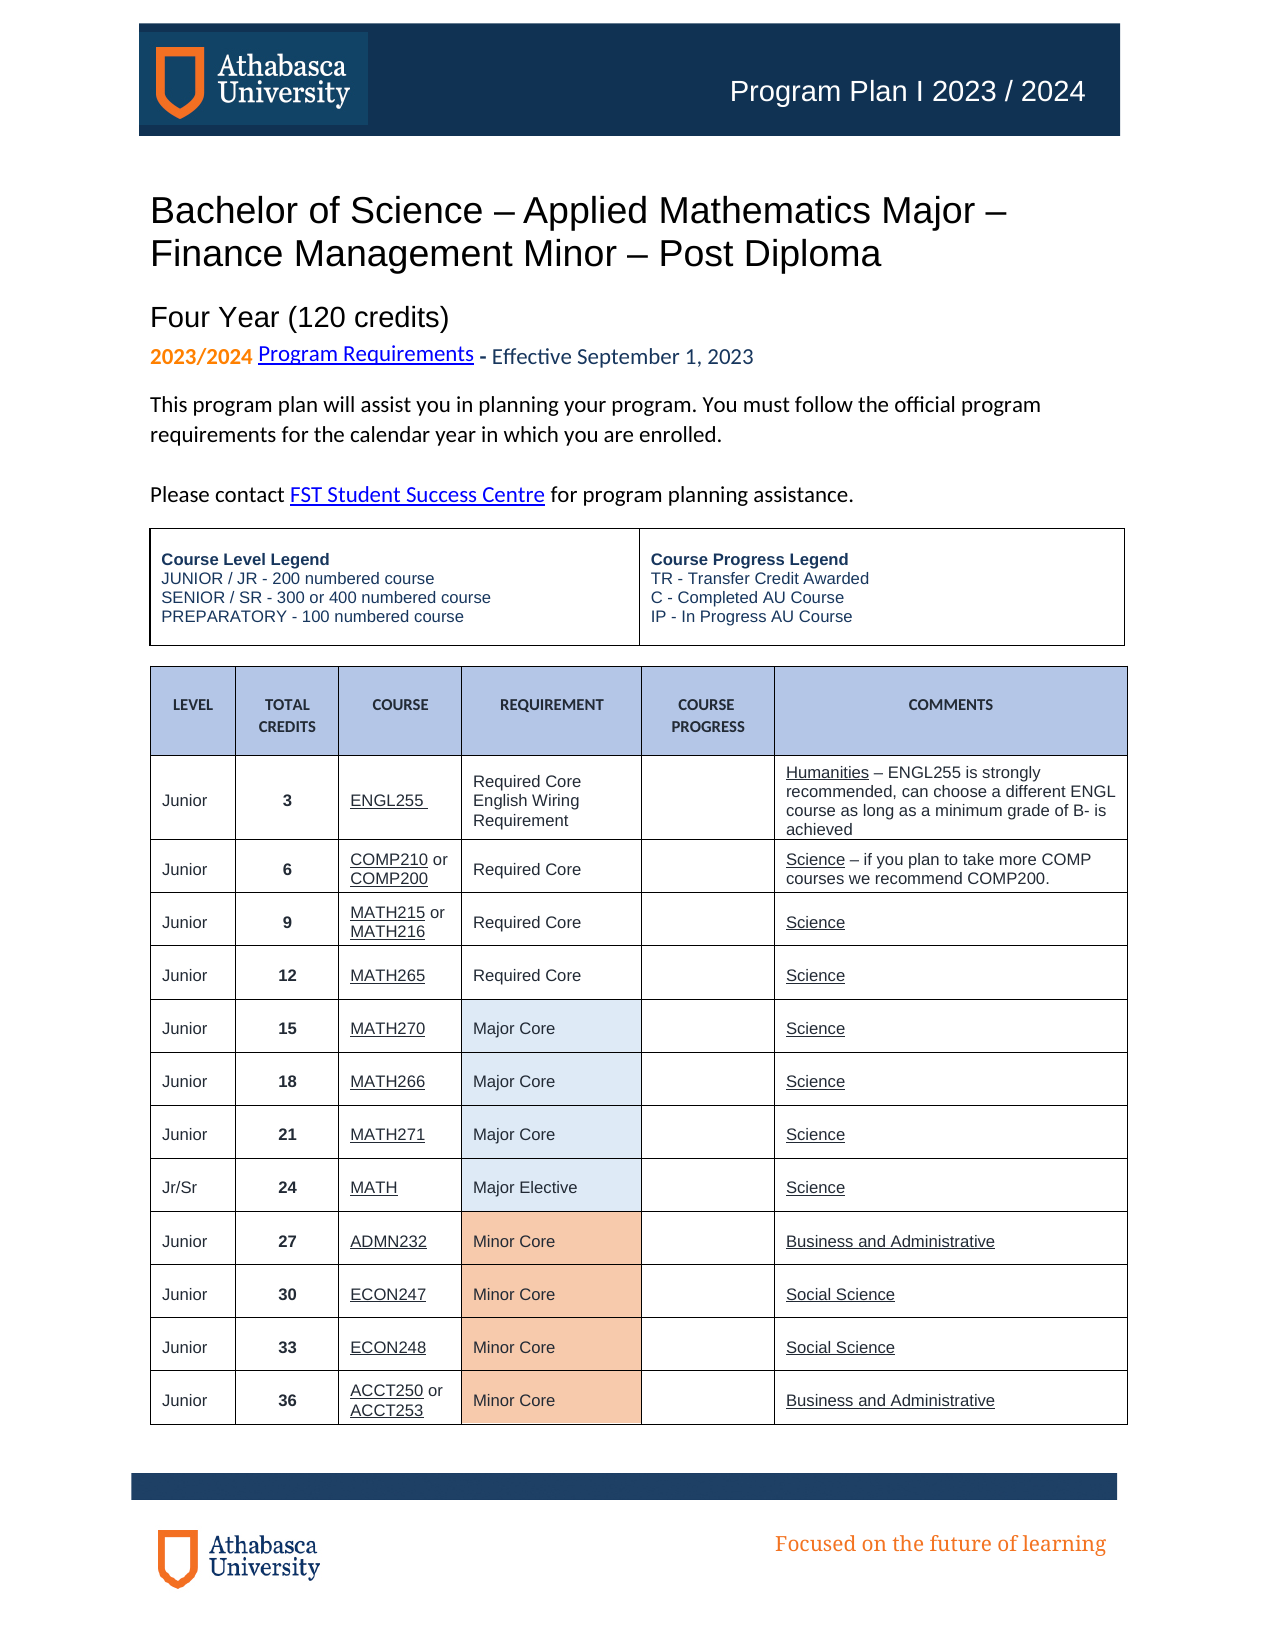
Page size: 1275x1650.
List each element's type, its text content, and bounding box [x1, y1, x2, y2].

table_cell Junior [151, 946, 235, 998]
table_cell Science [775, 1000, 1127, 1052]
table_header Course Progress Legend TR - Transfer Credit Awarded C - Completed AU Course IP - In Progress AU Course [640, 529, 1124, 645]
table_cell Required Core [462, 840, 641, 892]
table_cell Social Science [775, 1318, 1127, 1370]
table_cell Science [775, 946, 1127, 998]
table_cell ENGL255 [339, 756, 461, 839]
table_header COURSE [339, 667, 461, 755]
table_cell Junior [151, 1265, 235, 1317]
table_cell Major Elective [462, 1159, 641, 1211]
table_cell Minor Core [462, 1212, 641, 1264]
text 2023/2024 Program Requirements - Effective September 1, 2023 [150, 339, 1116, 370]
table_header REQUIREMENT [462, 667, 641, 755]
table_cell Major Core [462, 1053, 641, 1105]
subtitle Bachelor of Science – Applied Mathematics Major – Finance Management Minor – Post Diploma [150, 188, 1116, 274]
table_cell 3 [236, 756, 338, 839]
table_cell Science – if you plan to take more COMP courses we recommend COMP200. [775, 840, 1127, 892]
table_cell Business and Administrative [775, 1371, 1127, 1423]
table_cell 6 [236, 840, 338, 892]
text This program plan will assist you in planning your program. You must follow the official program requirements for the calendar year in which you are enrolled. Please contact FST Student Success Centre for program planning assistance. [150, 390, 1146, 508]
table_cell MATH265 [339, 946, 461, 998]
table_cell ACCT250 or ACCT253 [339, 1371, 461, 1423]
table_cell Junior [151, 840, 235, 892]
table_header Course Level Legend JUNIOR / JR - 200 numbered course SENIOR / SR - 300 or 400 numbered course PREPARATORY - 100 numbered course [151, 529, 639, 645]
table_cell Junior [151, 1371, 235, 1423]
table_cell Major Core [462, 1000, 641, 1052]
table_cell Science [775, 893, 1127, 945]
table_cell 24 [236, 1159, 338, 1211]
table_cell Jr/Sr [151, 1159, 235, 1211]
table_cell Minor Core [462, 1318, 641, 1370]
table_cell Junior [151, 1000, 235, 1052]
picture [155, 1525, 324, 1593]
table_cell Business and Administrative [775, 1212, 1127, 1264]
table_header LEVEL [151, 667, 235, 755]
table_cell Required Core English Wiring Requirement [462, 756, 641, 839]
table_cell [642, 1212, 774, 1264]
table_cell Required Core [462, 893, 641, 945]
table_cell [642, 1053, 774, 1105]
table_cell Junior [151, 893, 235, 945]
table_cell 12 [236, 946, 338, 998]
table_cell Junior [151, 1212, 235, 1264]
table_cell Science [775, 1159, 1127, 1211]
table_cell MATH271 [339, 1106, 461, 1158]
picture [131, 1473, 1118, 1500]
table_cell [642, 1000, 774, 1052]
table_cell [642, 1106, 774, 1158]
table_cell [642, 1159, 774, 1211]
table_cell 21 [236, 1106, 338, 1158]
table_cell Junior [151, 756, 235, 839]
table_cell 27 [236, 1212, 338, 1264]
table_cell MATH [339, 1159, 461, 1211]
table_header TOTAL CREDITS [236, 667, 338, 755]
table_cell Social Science [775, 1265, 1127, 1317]
table_cell Major Core [462, 1106, 641, 1158]
table_cell Junior [151, 1053, 235, 1105]
picture [139, 32, 368, 125]
table_cell ECON248 [339, 1318, 461, 1370]
table_cell Minor Core [462, 1371, 641, 1423]
table_cell [642, 1371, 774, 1423]
table_cell MATH266 [339, 1053, 461, 1105]
table_cell ECON247 [339, 1265, 461, 1317]
table_cell 30 [236, 1265, 338, 1317]
table_cell MATH215 or MATH216 [339, 893, 461, 945]
subtitle Four Year (120 credits) [150, 299, 1116, 333]
table_cell MATH270 [339, 1000, 461, 1052]
table_cell Science [775, 1106, 1127, 1158]
table_cell [642, 1265, 774, 1317]
table_cell COMP210 or COMP200 [339, 840, 461, 892]
table_cell [642, 893, 774, 945]
table_cell 33 [236, 1318, 338, 1370]
table_cell [642, 756, 774, 839]
table_cell 18 [236, 1053, 338, 1105]
table_cell 9 [236, 893, 338, 945]
table_header COURSE PROGRESS [642, 667, 774, 755]
table_cell ADMN232 [339, 1212, 461, 1264]
table_cell Junior [151, 1106, 235, 1158]
table_cell 15 [236, 1000, 338, 1052]
table_cell [642, 1318, 774, 1370]
table_cell Required Core [462, 946, 641, 998]
table_cell 36 [236, 1371, 338, 1423]
table_cell Humanities – ENGL255 is strongly recommended, can choose a different ENGL course as long as a minimum grade of B- is achieved [775, 756, 1127, 839]
table_cell [642, 840, 774, 892]
table_cell [642, 946, 774, 998]
table_header COMMENTS [775, 667, 1127, 755]
table_cell Minor Core [462, 1265, 641, 1317]
table_cell Science [775, 1053, 1127, 1105]
table_cell Junior [151, 1318, 235, 1370]
